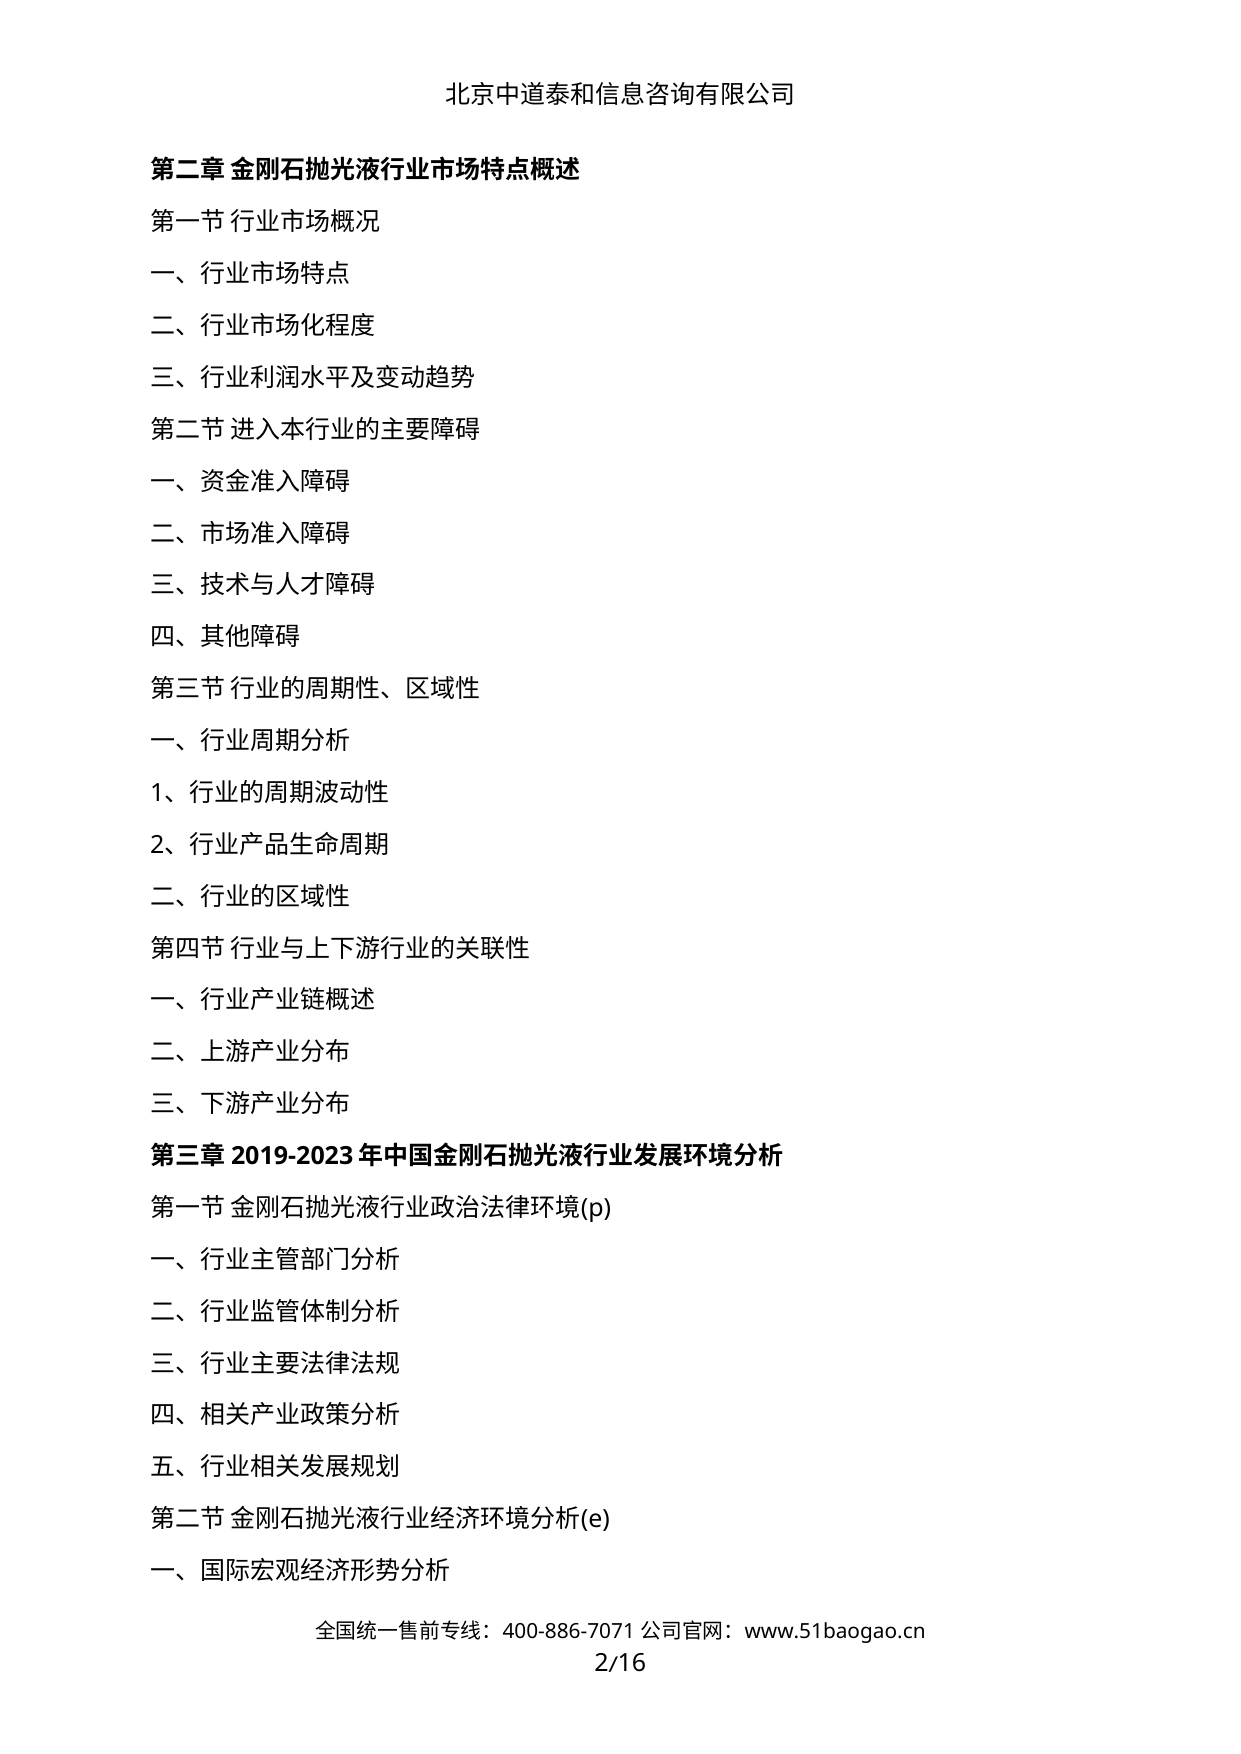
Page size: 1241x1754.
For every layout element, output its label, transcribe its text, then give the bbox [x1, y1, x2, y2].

text 二、上游产业分布 [150, 1032, 1090, 1068]
text 三、行业利润水平及变动趋势 [150, 357, 1090, 394]
text 第一节 行业市场概况 [150, 202, 1090, 238]
text 二、行业的区域性 [150, 876, 1090, 912]
text 三、行业主要法律法规 [150, 1343, 1090, 1379]
text 四、其他障碍 [150, 617, 1090, 653]
text 二、行业监管体制分析 [150, 1291, 1090, 1327]
text 三、下游产业分布 [150, 1084, 1090, 1120]
text 二、行业市场化程度 [150, 306, 1090, 342]
text 二、市场准入障碍 [150, 513, 1090, 549]
text 第二节 进入本行业的主要障碍 [150, 409, 1090, 446]
text 一、行业主管部门分析 [150, 1239, 1090, 1276]
text 一、行业市场特点 [150, 254, 1090, 290]
text 第三章 2019-2023年中国金刚石抛光液行业发展环境分析 [150, 1136, 1090, 1172]
text 一、国际宏观经济形势分析 [150, 1551, 1090, 1587]
text 四、相关产业政策分析 [150, 1395, 1090, 1431]
text 第四节 行业与上下游行业的关联性 [150, 928, 1090, 964]
text 第二章 金刚石抛光液行业市场特点概述 [150, 150, 1090, 186]
text 五、行业相关发展规划 [150, 1447, 1090, 1483]
text 第一节 金刚石抛光液行业政治法律环境(p) [150, 1187, 1090, 1224]
text 三、技术与人才障碍 [150, 565, 1090, 601]
text 一、行业产业链概述 [150, 980, 1090, 1016]
text 第二节 金刚石抛光液行业经济环境分析(e) [150, 1499, 1090, 1535]
text 2、行业产品生命周期 [150, 824, 1090, 861]
text 一、资金准入障碍 [150, 461, 1090, 497]
text 1、行业的周期波动性 [150, 772, 1090, 809]
text 一、行业周期分析 [150, 721, 1090, 757]
text 第三节 行业的周期性、区域性 [150, 669, 1090, 705]
